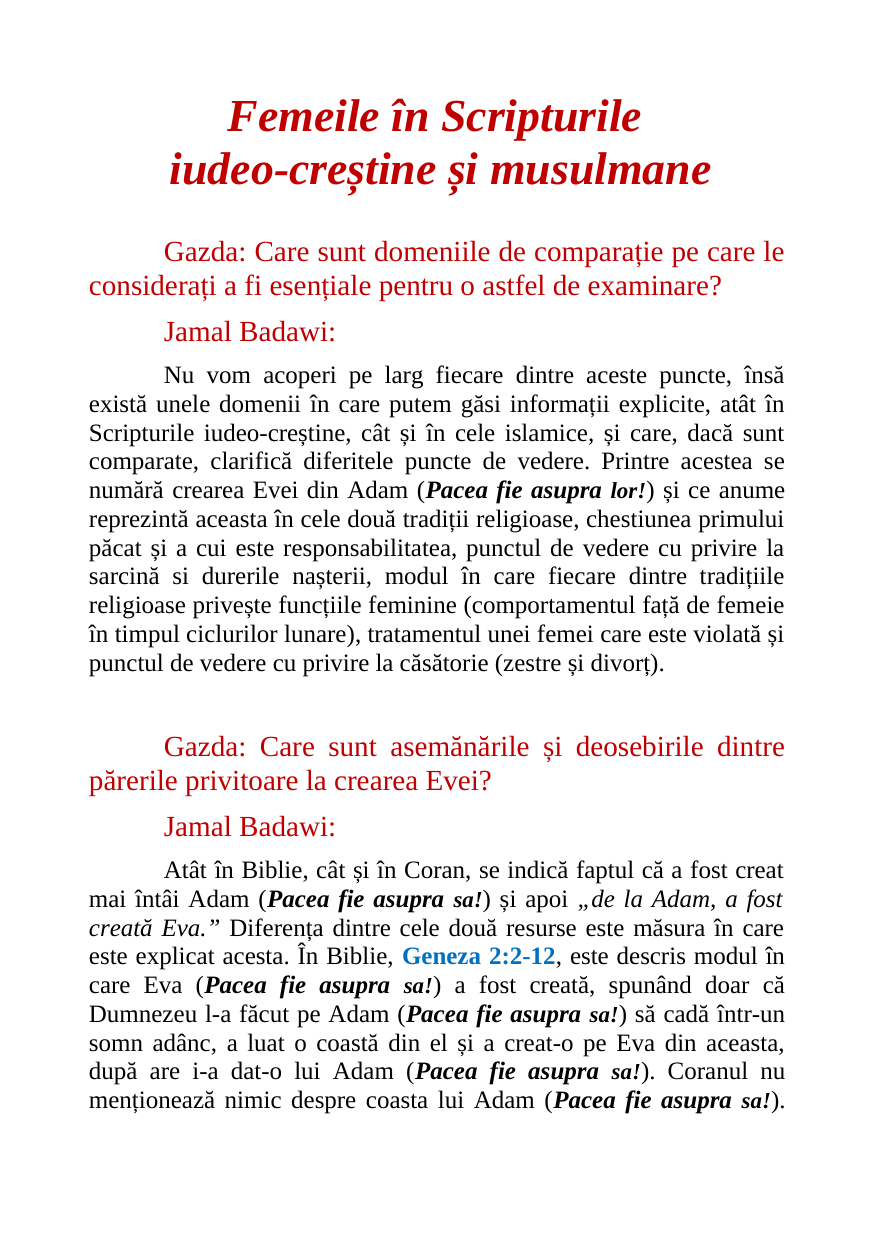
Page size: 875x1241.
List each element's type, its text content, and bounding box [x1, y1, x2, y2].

text Jamal Badawi: [89, 314, 785, 348]
text Gazda: Care sunt domeniile de comparație pe care le considerați a fi esențiale pentru o astfel de examinare? [89, 234, 785, 302]
text Jamal Badawi: [89, 809, 785, 843]
text Gazda: Care sunt asemănările și deosebirile dintre părerile privitoare la crearea Evei? [89, 729, 785, 797]
text Femeile în Scripturile [89, 89, 785, 141]
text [89, 855, 785, 1114]
text iudeo-creștine și musulmane [89, 141, 785, 194]
text Nu vom acoperi pe larg fiecare dintre aceste puncte, însă există unele domenii în care putem găsi informații explicite, atât în Scripturile iudeo-creștine, cât și în cele islamice, și care, dacă sunt comparate, clarifică diferitele puncte de vedere. Printre acestea se numără crearea Evei din Adam (Pacea fie asupra lor!) și ce anume reprezintă aceasta în cele două tradiții religioase, chestiunea primului păcat și a cui este responsabilitatea, punctul de vedere cu privire la sarcină si durerile nașterii, modul în care fiecare dintre tradițiile religioase privește funcțiile feminine (comportamentul față de femeie în timpul ciclurilor lunare), tratamentul unei femei care este violată și punctul de vedere cu privire la căsătorie (zestre și divorț). [89, 360, 785, 676]
